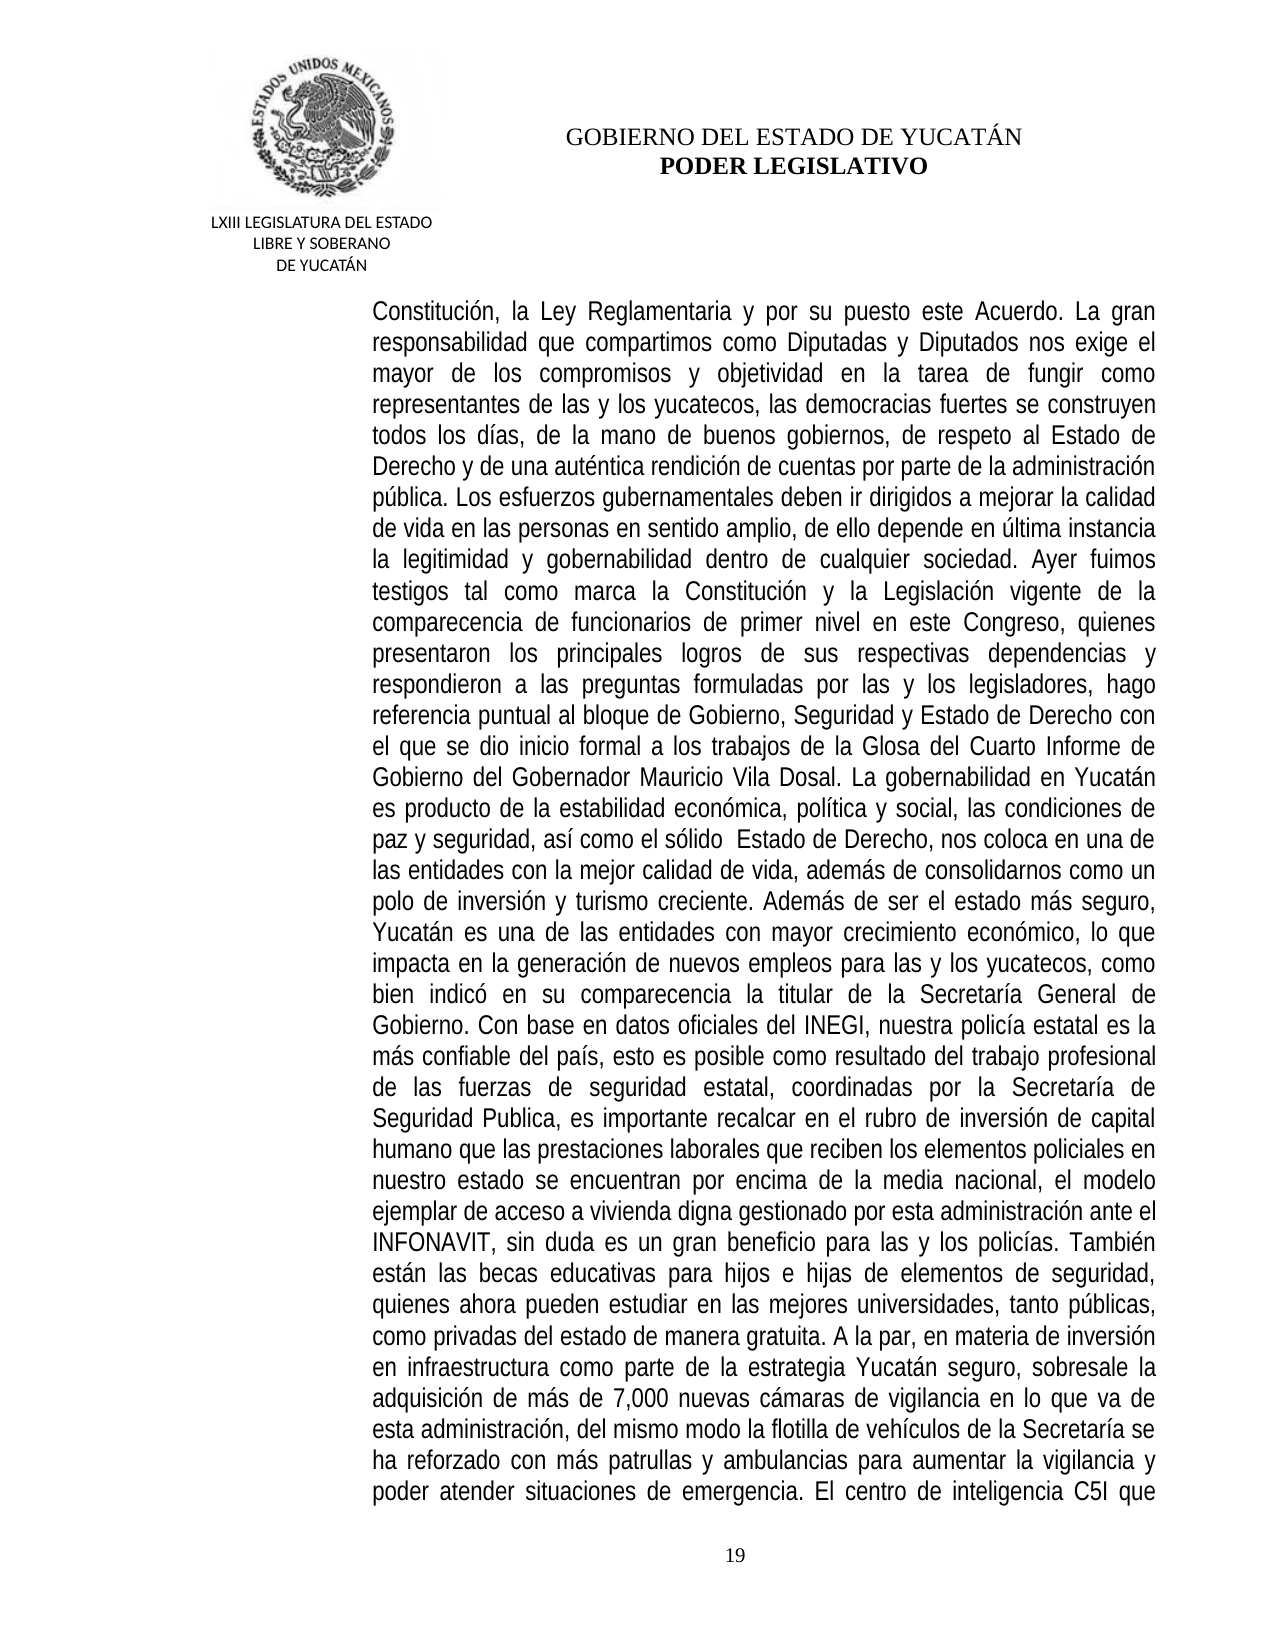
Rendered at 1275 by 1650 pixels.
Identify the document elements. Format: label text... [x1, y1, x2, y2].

picture [206, 50, 443, 211]
